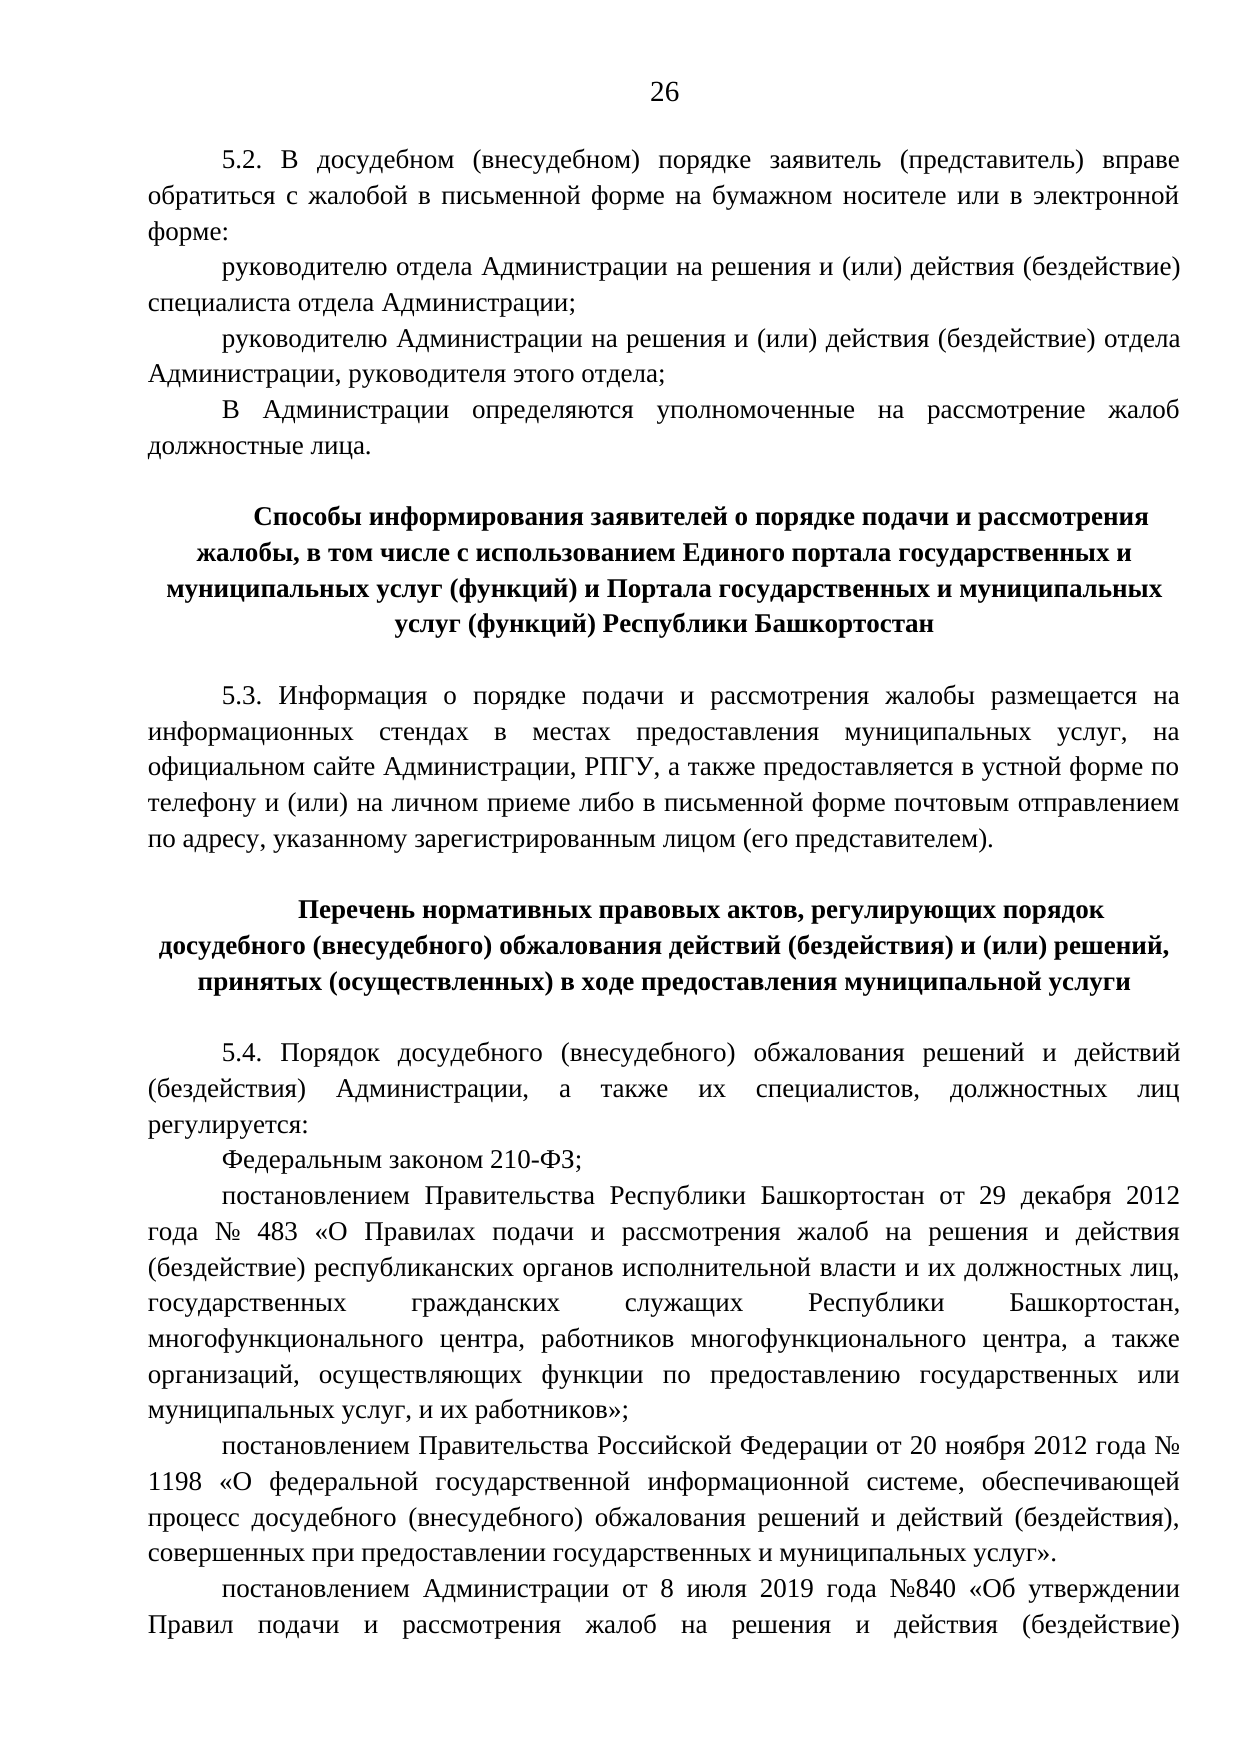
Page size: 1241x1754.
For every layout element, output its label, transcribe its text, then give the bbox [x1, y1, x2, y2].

text руководителю Администрации на решения и (или) действия (бездействие) отдела Администрации, руководителя этого отдела; [148, 322, 1181, 389]
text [148, 1572, 1181, 1639]
text Способы информирования заявителей о порядке подачи и рассмотрения жалобы, в том числе с использованием Единого портала государственных и муниципальных услуг (функций) и Портала государственных и муниципальных услуг (функций) Республики Башкортостан [148, 500, 1181, 639]
text В Администрации определяются уполномоченные на рассмотрение жалоб должностные лица. [148, 393, 1181, 460]
text постановлением Правительства Республики Башкортостан от 29 декабря 2012 года № 483 «О Правилах подачи и рассмотрения жалоб на решения и действия (бездействие) республиканских органов исполнительной власти и их должностных лиц, государственных гражданских служащих Республики Башкортостан, многофункционального центра, работников многофункционального центра, а также организаций, осуществляющих функции по предоставлению государственных или муниципальных услуг, и их работников»; [148, 1179, 1181, 1425]
text Перечень нормативных правовых актов, регулирующих порядок досудебного (внесудебного) обжалования действий (бездействия) и (или) решений, принятых (осуществленных) в ходе предоставления муниципальной услуги [148, 893, 1181, 996]
text Федеральным законом 210-ФЗ; [148, 1143, 1181, 1175]
text постановлением Правительства Российской Федерации от 20 ноября 2012 года № 1198 «О федеральной государственной информационной системе, обеспечивающей процесс досудебного (внесудебного) обжалования решений и действий (бездействия), совершенных при предоставлении государственных и муниципальных услуг». [148, 1429, 1181, 1568]
text руководителю отдела Администрации на решения и (или) действия (бездействие) специалиста отдела Администрации; [148, 250, 1181, 317]
text 5.3. Информация о порядке подачи и рассмотрения жалобы размещается на информационных стендах в местах предоставления муниципальных услуг, на официальном сайте Администрации, РПГУ, а также предоставляется в устной форме по телефону и (или) на личном приеме либо в письменной форме почтовым отправлением по адресу, указанному зарегистрированным лицом (его представителем). [148, 679, 1181, 853]
text 5.4. Порядок досудебного (внесудебного) обжалования решений и действий (бездействия) Администрации, а также их специалистов, должностных лиц регулируется: [148, 1036, 1181, 1139]
text 5.2. В досудебном (внесудебном) порядке заявитель (представитель) вправе обратиться с жалобой в письменной форме на бумажном носителе или в электронной форме: [148, 143, 1181, 246]
